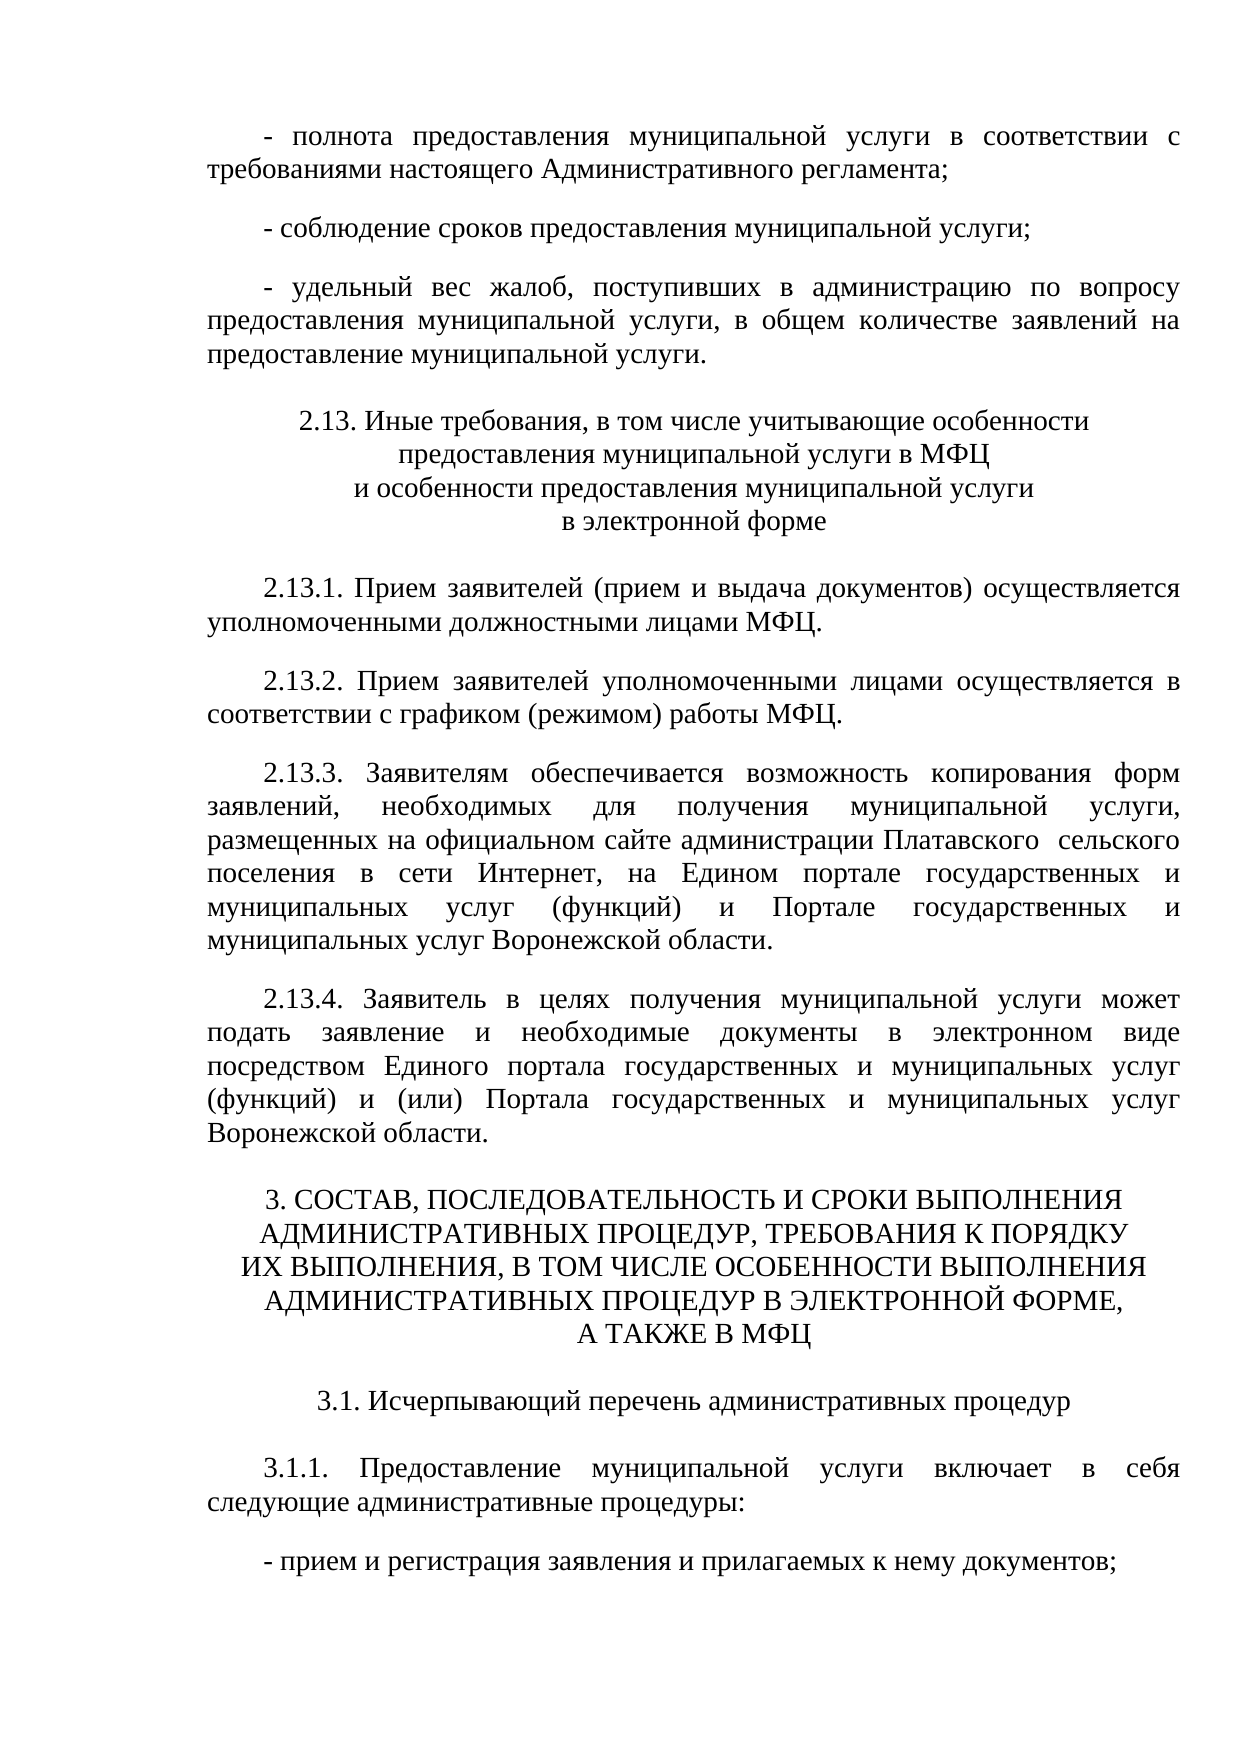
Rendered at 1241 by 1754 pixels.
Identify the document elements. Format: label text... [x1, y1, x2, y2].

text АДМИНИСТРАТИВНЫХ ПРОЦЕДУР, ТРЕБОВАНИЯ К ПОРЯДКУ [207, 1216, 1181, 1249]
text АДМИНИСТРАТИВНЫХ ПРОЦЕДУР В ЭЛЕКТРОННОЙ ФОРМЕ, [207, 1283, 1181, 1316]
text 2.13. Иные требования, в том числе учитывающие особенности [207, 403, 1181, 436]
text 2.13.3. Заявителям обеспечивается возможность копирования форм заявлений, необходимых для получения муниципальной услуги, размещенных на официальном сайте администрации Платавского сельского поселения в сети Интернет, на Едином портале государственных и муниципальных услуг (функций) и Портале государственных и муниципальных услуг Воронежской области. [207, 755, 1181, 956]
text 2.13.2. Прием заявителей уполномоченными лицами осуществляется в соответствии с графиком (режимом) работы МФЦ. [207, 663, 1181, 730]
text 2.13.1. Прием заявителей (прием и выдача документов) осуществляется уполномоченными должностными лицами МФЦ. [207, 571, 1181, 638]
text ИХ ВЫПОЛНЕНИЯ, В ТОМ ЧИСЛЕ ОСОБЕННОСТИ ВЫПОЛНЕНИЯ [207, 1249, 1181, 1283]
text - соблюдение сроков предоставления муниципальной услуги; [207, 210, 1181, 244]
text - удельный вес жалоб, поступивших в администрацию по вопросу предоставления муниципальной услуги, в общем количестве заявлений на предоставление муниципальной услуги. [207, 269, 1181, 369]
text - полнота предоставления муниципальной услуги в соответствии с требованиями настоящего Административного регламента; [207, 118, 1181, 185]
text А ТАКЖЕ В МФЦ [207, 1316, 1181, 1350]
text 2.13.4. Заявитель в целях получения муниципальной услуги может подать заявление и необходимые документы в электронном виде посредством Единого портала государственных и муниципальных услуг (функций) и (или) Портала государственных и муниципальных услуг Воронежской области. [207, 981, 1181, 1149]
text в электронной форме [207, 503, 1181, 537]
text предоставления муниципальной услуги в МФЦ [207, 436, 1181, 470]
text 3.1.1. Предоставление муниципальной услуги включает в себя следующие административные процедуры: [207, 1451, 1181, 1518]
text - прием и регистрация заявления и прилагаемых к нему документов; [207, 1543, 1181, 1576]
text 3. СОСТАВ, ПОСЛЕДОВАТЕЛЬНОСТЬ И СРОКИ ВЫПОЛНЕНИЯ [207, 1182, 1181, 1216]
text 3.1. Исчерпывающий перечень административных процедур [207, 1383, 1181, 1417]
text и особенности предоставления муниципальной услуги [207, 470, 1181, 503]
